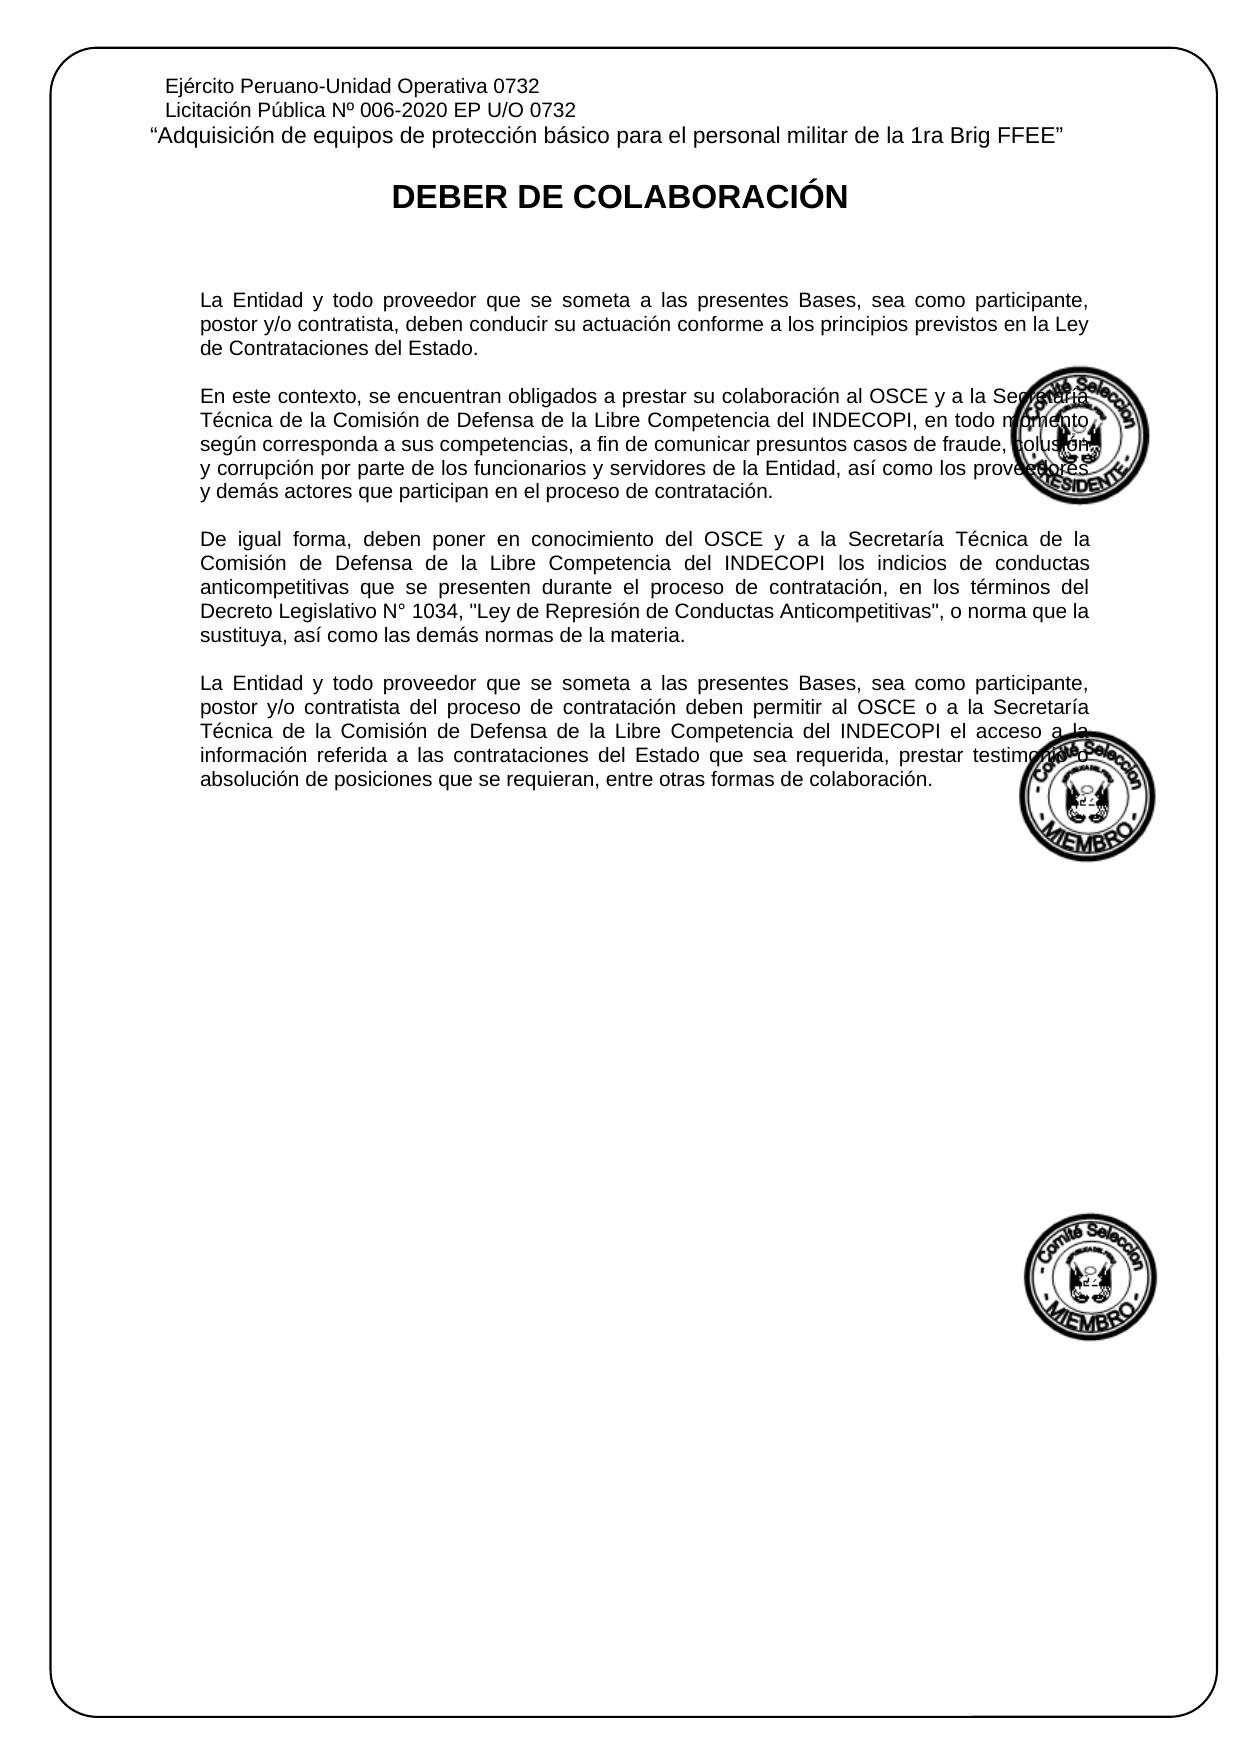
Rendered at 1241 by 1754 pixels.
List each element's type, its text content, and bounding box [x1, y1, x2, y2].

picture [973, 717, 1176, 895]
text En este contexto, se encuentran obligados a prestar su colaboración al OSCE y a la Secretaría Técnica de la Comisión de Defensa de la Libre Competencia del INDECOPI, en todo momento según corresponda a sus competencias, a fin de comunicar presuntos casos de fraude, colusión y corrupción por parte de los funcionarios y servidores de la Entidad, así como los proveedores y demás actores que participan en el proceso de contratación. [200, 383, 1090, 503]
picture [960, 352, 1188, 529]
text De igual forma, deben poner en conocimiento del OSCE y a la Secretaría Técnica de la Comisión de Defensa de la Libre Competencia del INDECOPI los indicios de conductas anticompetitivas que se presenten durante el proceso de contratación, en los términos del Decreto Legislativo N° 1034, "Ley de Represión de Conductas Anticompetitivas", o norma que la sustituya, así como las demás normas de la materia. [200, 527, 1090, 647]
text La Entidad y todo proveedor que se someta a las presentes Bases, sea como participante, postor y/o contratista del proceso de contratación deben permitir al OSCE o a la Secretaría Técnica de la Comisión de Defensa de la Libre Competencia del INDECOPI el acceso a la información referida a las contrataciones del Estado que sea requerida, prestar testimonio o absolución de posiciones que se requieran, entre otras formas de colaboración. [200, 671, 1090, 791]
picture [979, 1200, 1177, 1373]
text La Entidad y todo proveedor que se someta a las presentes Bases, sea como participante, postor y/o contratista, deben conducir su actuación conforme a los principios previstos en la Ley de Contrataciones del Estado. [200, 288, 1090, 359]
text DEBER DE COLABORACIÓN [150, 177, 1090, 216]
